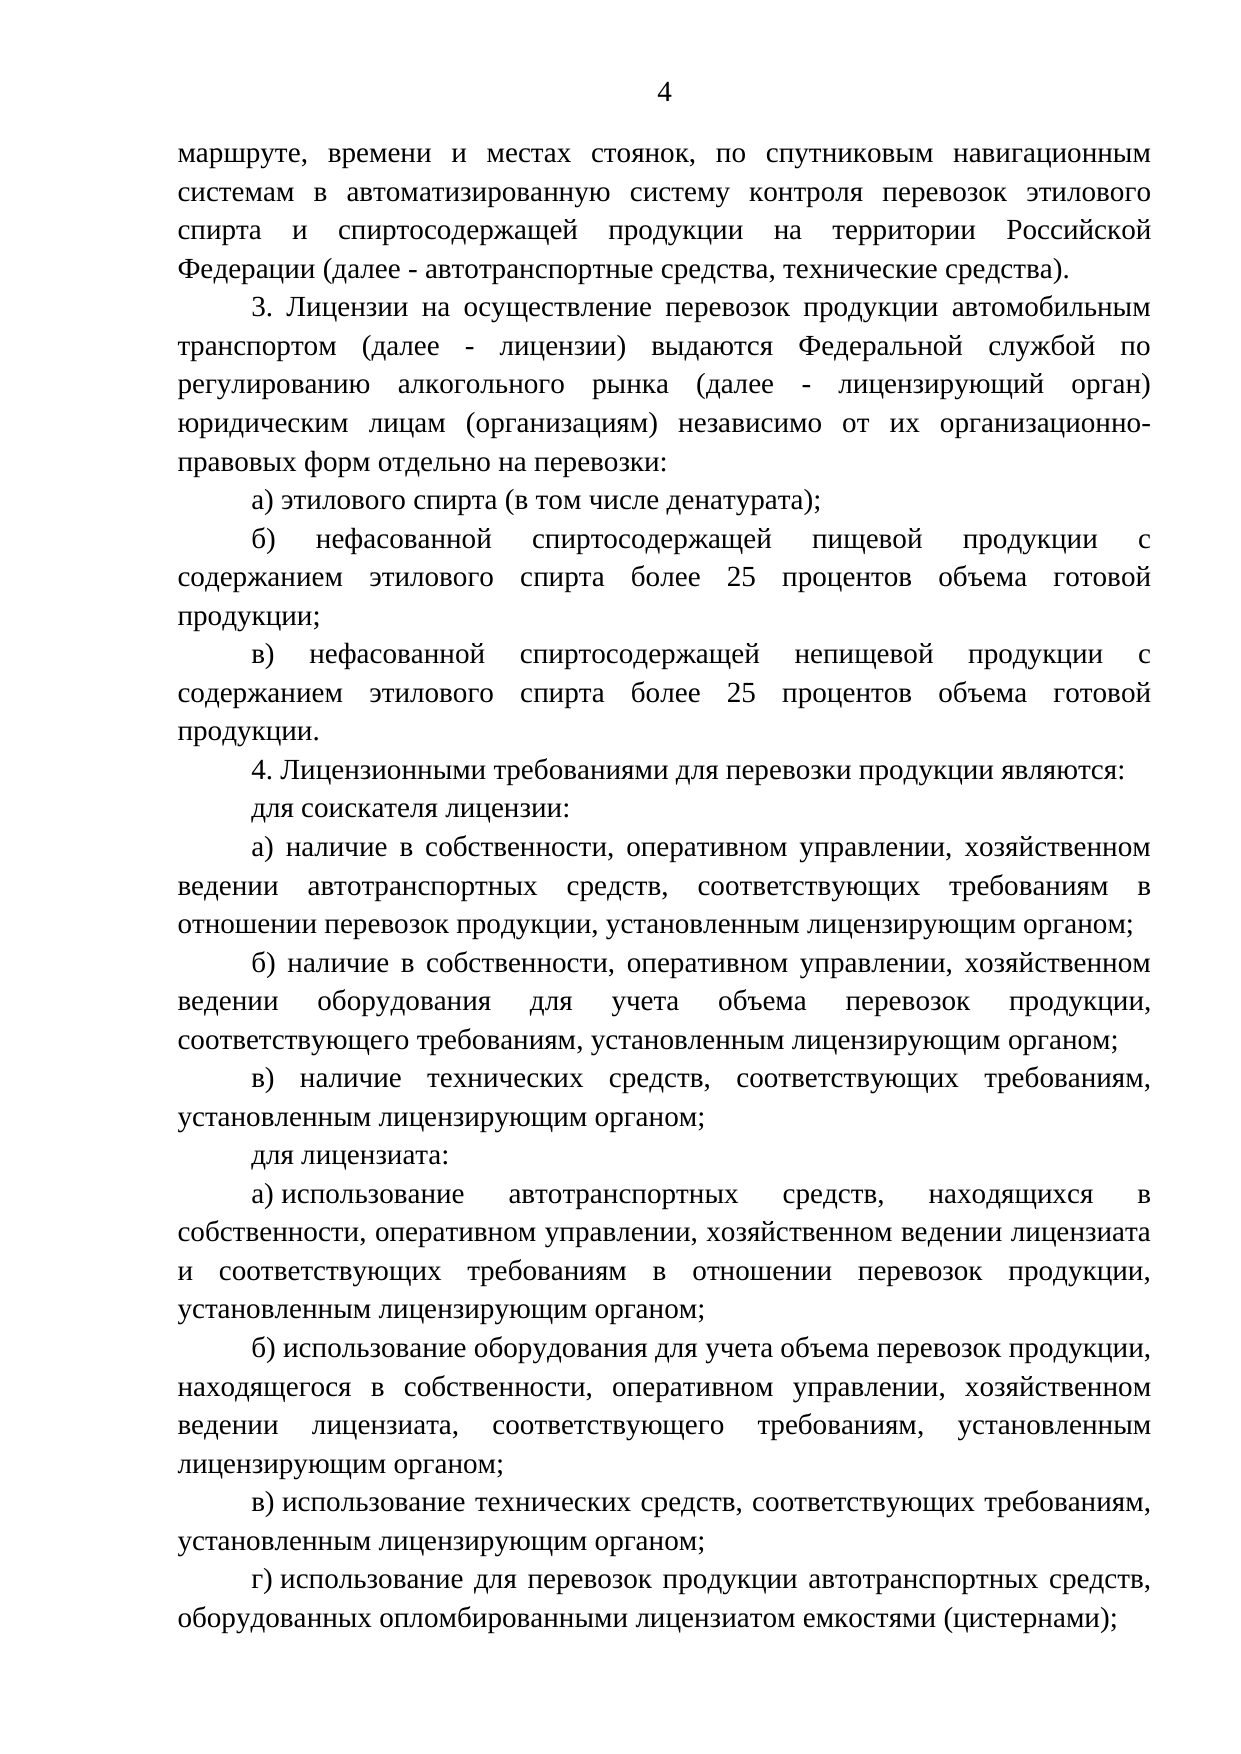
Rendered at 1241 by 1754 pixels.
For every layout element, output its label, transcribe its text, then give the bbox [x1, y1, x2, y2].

text а) этилового спирта (в том числе денатурата); [177, 482, 1152, 516]
text 3. Лицензии на осуществление перевозок продукции автомобильным транспортом (далее - лицензии) выдаются Федеральной службой по регулированию алкогольного рынка (далее - лицензирующий орган) юридическим лицам (организациям) независимо от их организационно-правовых форм отдельно на перевозки: [177, 289, 1152, 477]
text в) нефасованной спиртосодержащей непищевой продукции с содержанием этилового спирта более 25 процентов объема готовой продукции. [177, 636, 1152, 747]
text б) использование оборудования для учета объема перевозок продукции, находящегося в собственности, оперативном управлении, хозяйственном ведении лицензиата, соответствующего требованиям, установленным лицензирующим органом; [177, 1330, 1152, 1479]
text 4. Лицензионными требованиями для перевозки продукции являются: [177, 752, 1152, 786]
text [177, 135, 1152, 284]
text г) использование для перевозок продукции автотранспортных средств, оборудованных опломбированными лицензиатом емкостями (цистернами); [177, 1561, 1152, 1633]
text а) наличие в собственности, оперативном управлении, хозяйственном ведении автотранспортных средств, соответствующих требованиям в отношении перевозок продукции, установленным лицензирующим органом; [177, 829, 1152, 940]
text б) нефасованной спиртосодержащей пищевой продукции с содержанием этилового спирта более 25 процентов объема готовой продукции; [177, 521, 1152, 631]
text а) использование автотранспортных средств, находящихся в собственности, оперативном управлении, хозяйственном ведении лицензиата и соответствующих требованиям в отношении перевозок продукции, установленным лицензирующим органом; [177, 1176, 1152, 1325]
text для лицензиата: [177, 1137, 1152, 1171]
text для соискателя лицензии: [177, 791, 1152, 824]
text в) использование технических средств, соответствующих требованиям, установленным лицензирующим органом; [177, 1484, 1152, 1556]
text в) наличие технических средств, соответствующих требованиям, установленным лицензирующим органом; [177, 1060, 1152, 1132]
text б) наличие в собственности, оперативном управлении, хозяйственном ведении оборудования для учета объема перевозок продукции, соответствующего требованиям, установленным лицензирующим органом; [177, 945, 1152, 1055]
